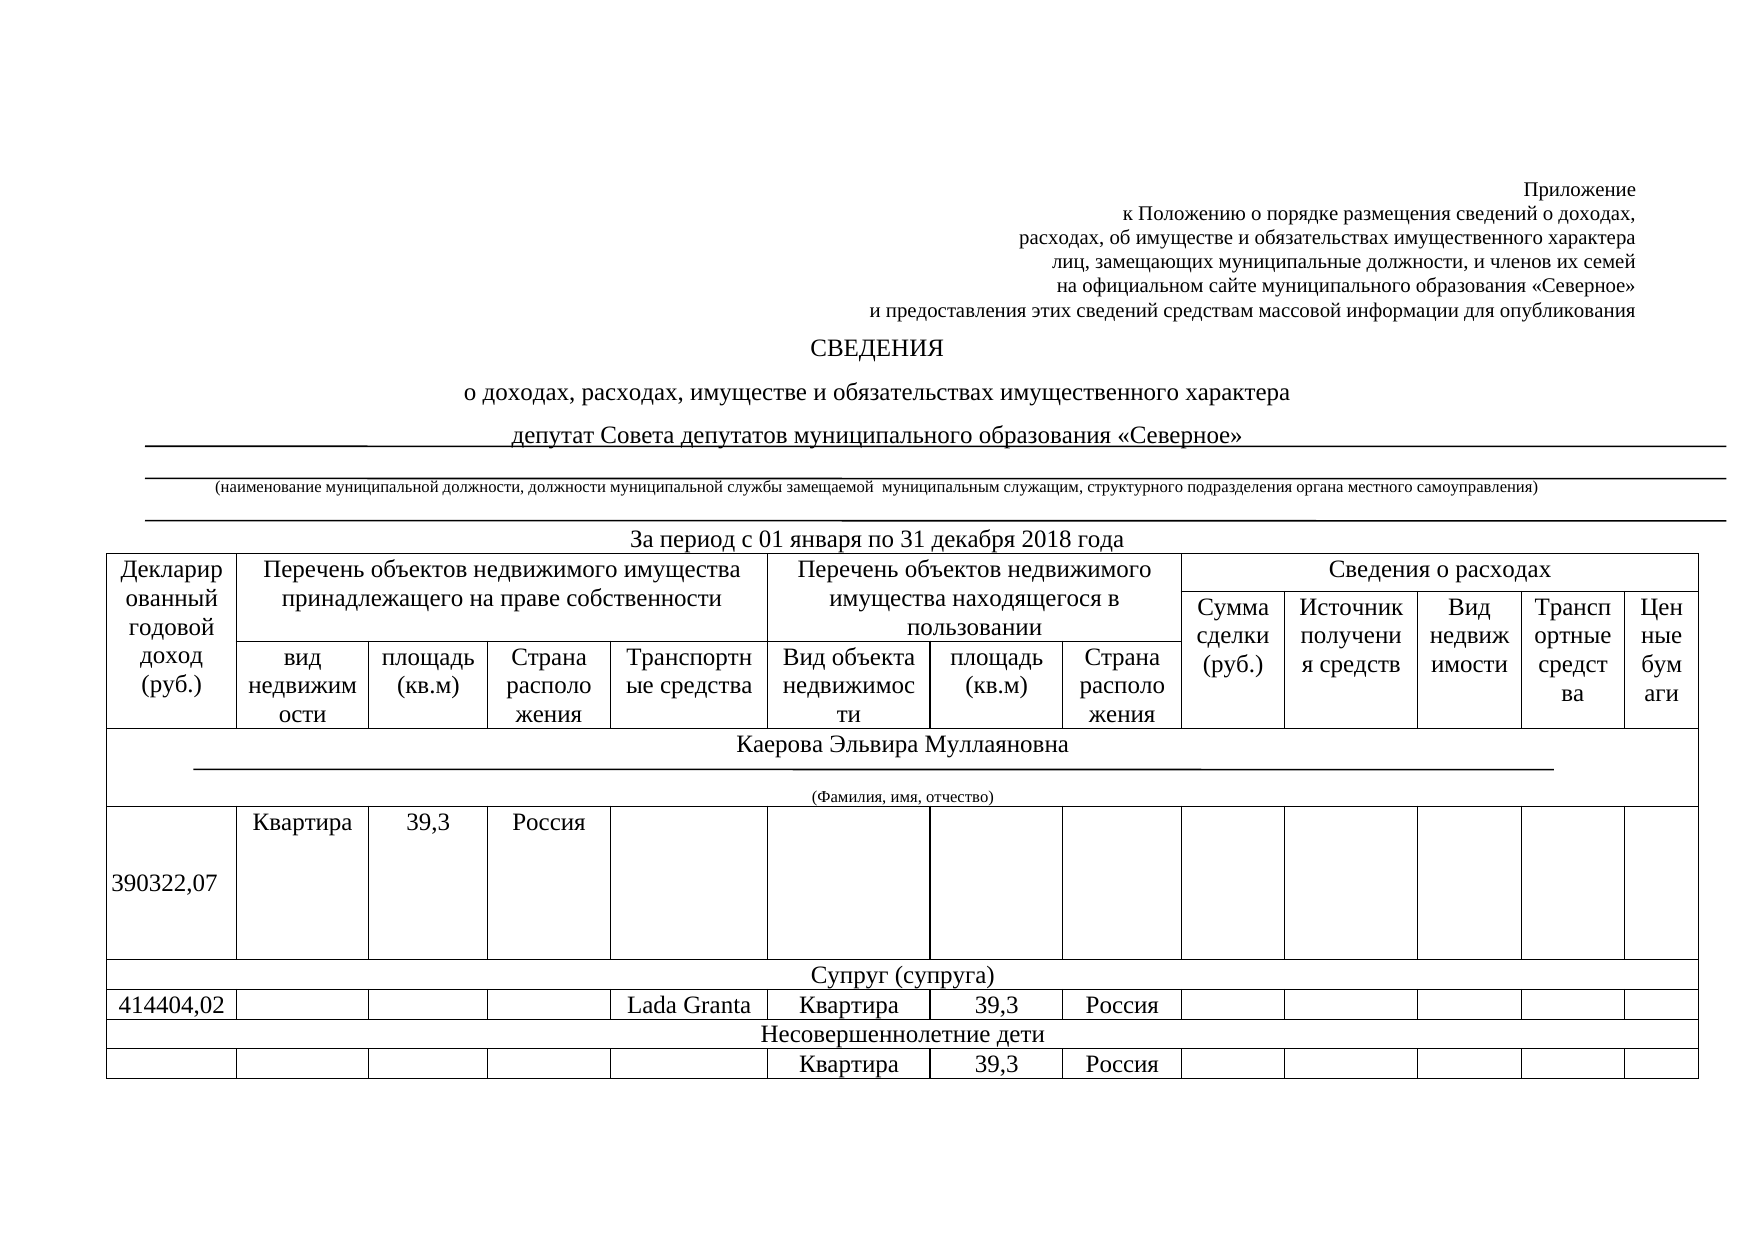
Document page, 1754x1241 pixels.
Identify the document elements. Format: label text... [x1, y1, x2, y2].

text и предоставления этих сведений средствам массовой информации для опубликования [118, 297, 1636, 322]
table_header Декларированный годовой доход (руб.) [107, 554, 236, 728]
table_cell 414404,02 [107, 990, 236, 1018]
table_cell [237, 1049, 368, 1078]
table_cell Россия [1063, 990, 1181, 1018]
table_cell [1285, 807, 1417, 959]
text депутат Совета депутатов муниципального образования «Северное» [118, 420, 1636, 448]
table_cell площадь (кв.м) [369, 642, 487, 728]
table_cell [1285, 990, 1417, 1018]
text Приложение [118, 177, 1636, 201]
table_cell [1418, 807, 1521, 959]
table_cell площадь (кв.м) [931, 642, 1062, 728]
table_cell 390322,07 [107, 807, 236, 959]
table_cell Транспортные средства [611, 642, 767, 728]
table_header Сведения о расходах [1182, 554, 1698, 591]
table_cell Сумма сделки (руб.) [1182, 592, 1284, 728]
table_cell 39,3 [369, 807, 487, 959]
text лиц, замещающих муниципальные должности, и членов их семей [118, 249, 1636, 273]
table_header Перечень объектов недвижимого имущества находящегося в пользовании [768, 554, 1181, 641]
table_cell [1182, 990, 1284, 1018]
table_cell [488, 1049, 610, 1078]
table_cell Вид недвижимости [1418, 592, 1521, 728]
table_cell Каерова Эльвира Муллаяновна (Фамилия, имя, отчество) [107, 729, 1698, 806]
table_cell Квартира [768, 1049, 929, 1078]
table_cell Несовершеннолетние дети [107, 1020, 1698, 1048]
table_cell Источник получения средств [1285, 592, 1417, 728]
table_cell Страна расположения [1063, 642, 1181, 728]
table_cell [931, 807, 1062, 959]
text За период с 01 января по 31 декабря 2018 года [118, 524, 1636, 553]
table_cell [237, 990, 368, 1018]
table_cell [611, 1049, 767, 1078]
table_cell [1285, 1049, 1417, 1078]
text расходах, об имуществе и обязательствах имущественного характера [118, 225, 1636, 249]
text СВЕДЕНИЯ [118, 333, 1636, 362]
table_cell Вид объекта недвижимости [768, 642, 929, 728]
table_cell [611, 807, 767, 959]
table_cell вид недвижимости [237, 642, 368, 728]
table_cell [1625, 1049, 1698, 1078]
table_cell Квартира [237, 807, 368, 959]
table_cell [1182, 1049, 1284, 1078]
table_cell [369, 990, 487, 1018]
table_cell [1625, 807, 1698, 959]
table_cell Супруг (супруга) [107, 960, 1698, 989]
table_cell Ценные бумаги [1625, 592, 1698, 728]
table_cell Lada Granta [611, 990, 767, 1018]
table_cell Россия [488, 807, 610, 959]
text к Положению о порядке размещения сведений о доходах, [118, 201, 1636, 225]
table_cell [1418, 1049, 1521, 1078]
text (наименование муниципальной должности, должности муниципальной службы замещаемой муниципальным служащим, структурного подразделения органа местного самоуправления) [118, 477, 1636, 496]
table_cell [369, 1049, 487, 1078]
table_cell [1182, 807, 1284, 959]
text на официальном сайте муниципального образования «Северное» [118, 273, 1636, 297]
text о доходах, расходах, имуществе и обязательствах имущественного характера [118, 377, 1636, 405]
table_cell [107, 1049, 236, 1078]
table_cell [488, 990, 610, 1018]
table_cell [1418, 990, 1521, 1018]
table_cell Транспортные средства [1522, 592, 1624, 728]
table_cell [768, 807, 929, 959]
table_cell 39,3 [931, 1049, 1062, 1078]
table_cell [1625, 990, 1698, 1018]
table_cell Страна расположения [488, 642, 610, 728]
table_cell Россия [1063, 1049, 1181, 1078]
table_cell Квартира [768, 990, 929, 1018]
table_cell [1063, 807, 1181, 959]
table_cell 39,3 [931, 990, 1062, 1018]
table_cell [1522, 807, 1624, 959]
table_cell [1522, 1049, 1624, 1078]
table_header Перечень объектов недвижимого имущества принадлежащего на праве собственности [237, 554, 767, 641]
table_cell [1522, 990, 1624, 1018]
